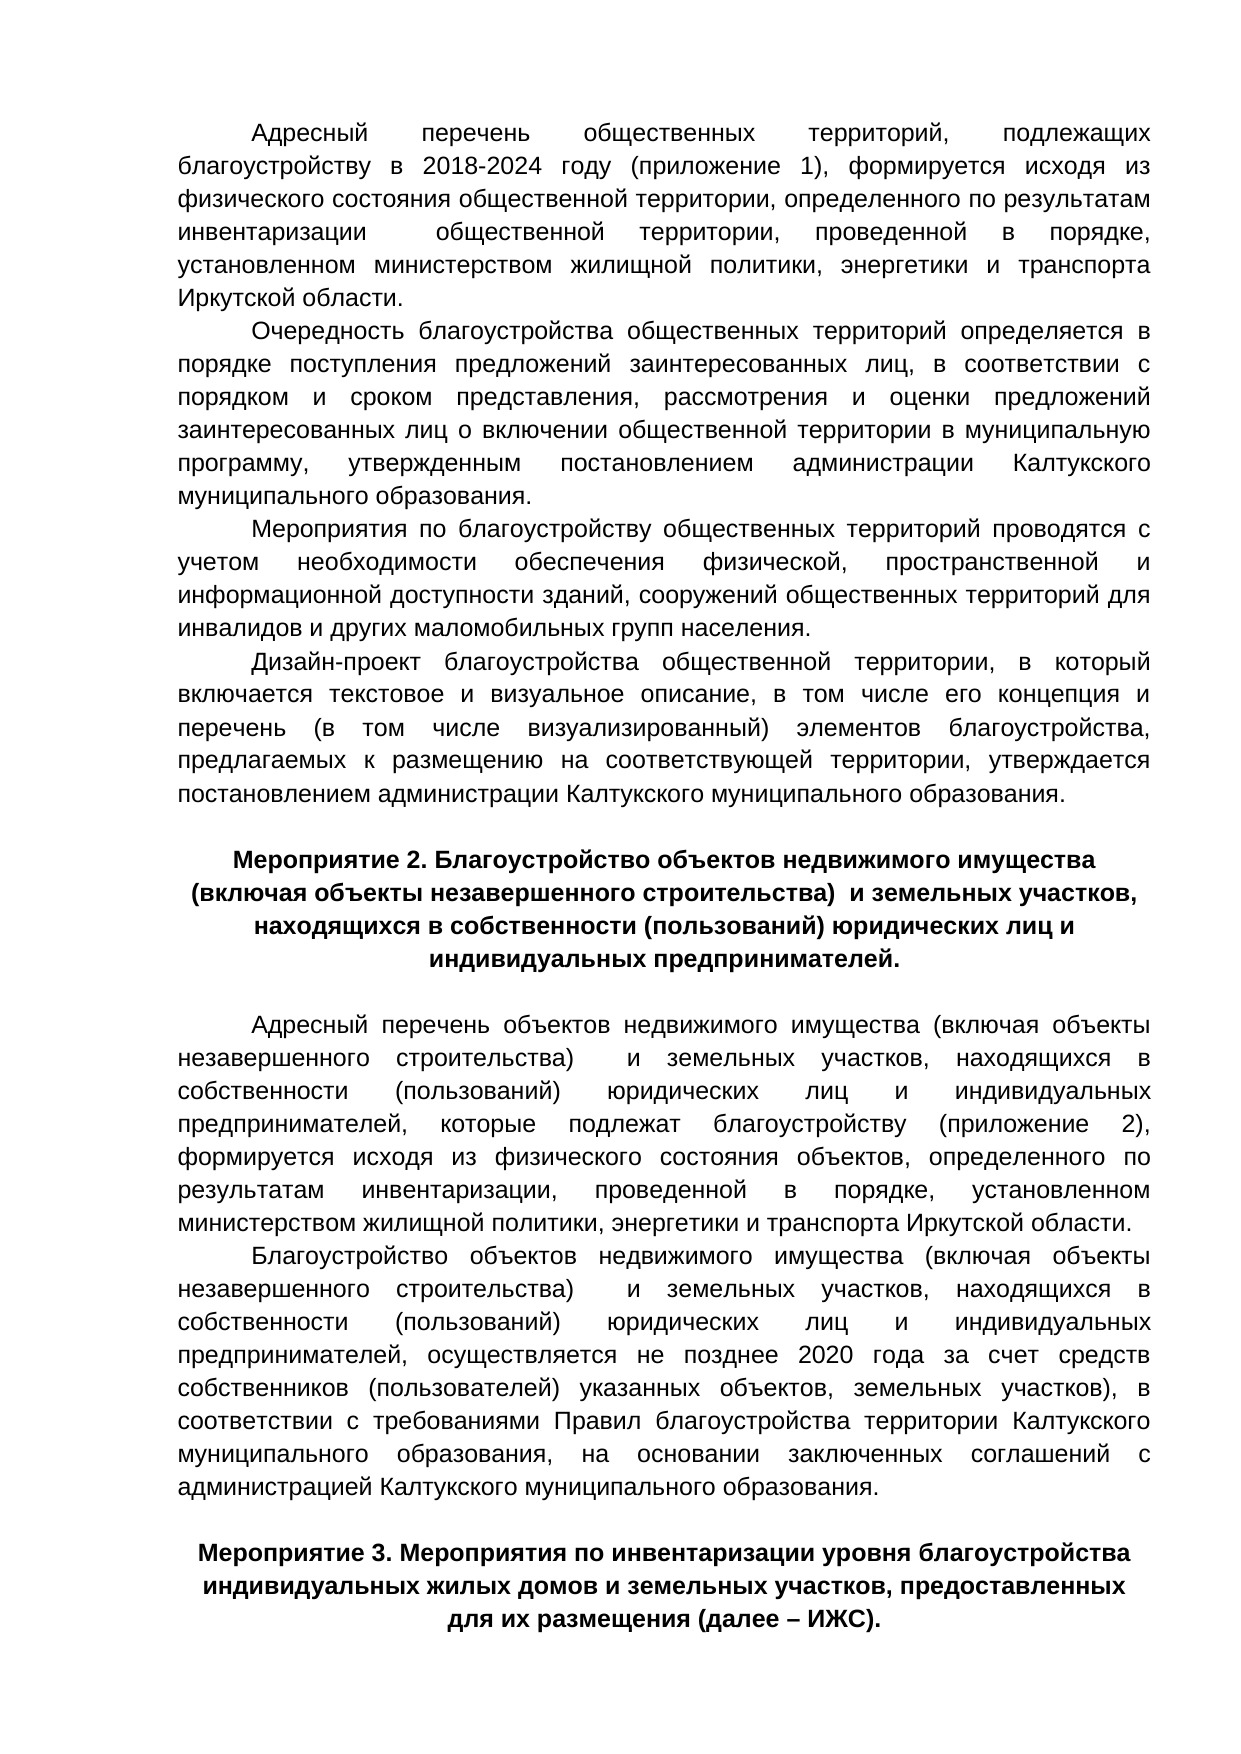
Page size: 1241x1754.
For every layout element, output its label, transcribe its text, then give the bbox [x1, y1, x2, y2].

text Мероприятие 2. Благоустройство объектов недвижимого имущества (включая объекты незавершенного строительства) и земельных участков, находящихся в собственности (пользований) юридических лиц и индивидуальных предпринимателей. [177, 844, 1152, 972]
text Мероприятия по благоустройству общественных территорий проводятся с учетом необходимости обеспечения физической, пространственной и информационной доступности зданий, сооружений общественных территорий для инвалидов и других маломобильных групп населения. [177, 514, 1152, 642]
text Адресный перечень общественных территорий, подлежащих благоустройству в 2018-2024 году (приложение 1), формируется исходя из физического состояния общественной территории, определенного по результатам инвентаризации общественной территории, проведенной в порядке, установленном министерством жилищной политики, энергетики и транспорта Иркутской области. [177, 118, 1152, 312]
text Мероприятие 3. Мероприятия по инвентаризации уровня благоустройства индивидуальных жилых домов и земельных участков, предоставленных для их размещения (далее – ИЖС). [177, 1538, 1152, 1633]
text Дизайн-проект благоустройства общественной территории, в который включается текстовое и визуальное описание, в том числе его концепция и перечень (в том числе визуализированный) элементов благоустройства, предлагаемых к размещению на соответствующей территории, утверждается постановлением администрации Калтукского муниципального образования. [177, 646, 1152, 807]
text Очередность благоустройства общественных территорий определяется в порядке поступления предложений заинтересованных лиц, в соответствии с порядком и сроком представления, рассмотрения и оценки предложений заинтересованных лиц о включении общественной территории в муниципальную программу, утвержденным постановлением администрации Калтукского муниципального образования. [177, 316, 1152, 510]
text Благоустройство объектов недвижимого имущества (включая объекты незавершенного строительства) и земельных участков, находящихся в собственности (пользований) юридических лиц и индивидуальных предпринимателей, осуществляется не позднее 2020 года за счет средств собственников (пользователей) указанных объектов, земельных участков), в соответствии с требованиями Правил благоустройства территории Калтукского муниципального образования, на основании заключенных соглашений с администрацией Калтукского муниципального образования. [177, 1241, 1152, 1501]
text Адресный перечень объектов недвижимого имущества (включая объекты незавершенного строительства) и земельных участков, находящихся в собственности (пользований) юридических лиц и индивидуальных предпринимателей, которые подлежат благоустройству (приложение 2), формируется исходя из физического состояния объектов, определенного по результатам инвентаризации, проведенной в порядке, установленном министерством жилищной политики, энергетики и транспорта Иркутской области. [177, 1010, 1152, 1237]
